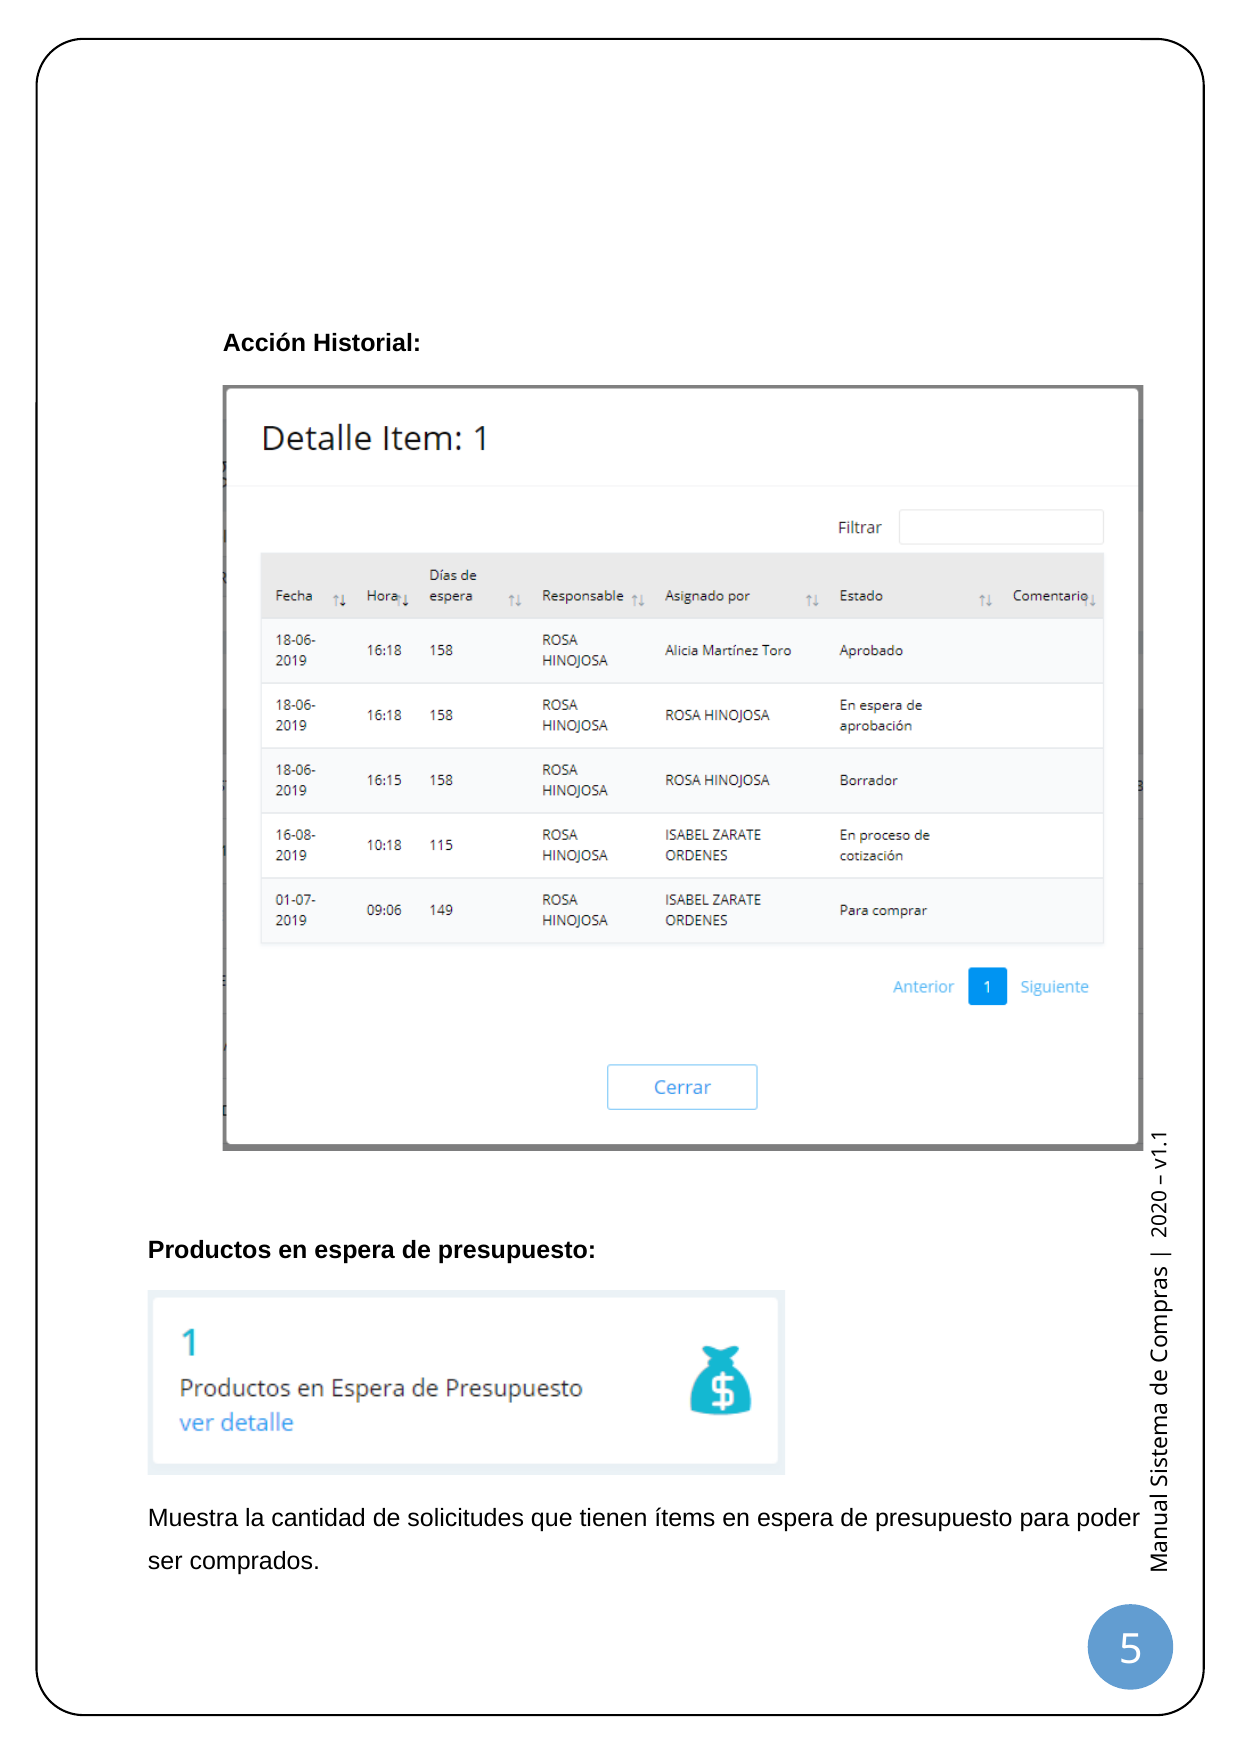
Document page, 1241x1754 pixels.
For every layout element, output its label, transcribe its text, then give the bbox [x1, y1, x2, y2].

picture [147, 1290, 786, 1475]
text Acción Historial: [118, 328, 1152, 357]
text Muestra la cantidad de solicitudes que tienen ítems en espera de presupuesto para poder ser comprados. [148, 1503, 1152, 1574]
picture [222, 385, 1144, 1151]
text Productos en espera de presupuesto: [148, 1234, 1152, 1263]
